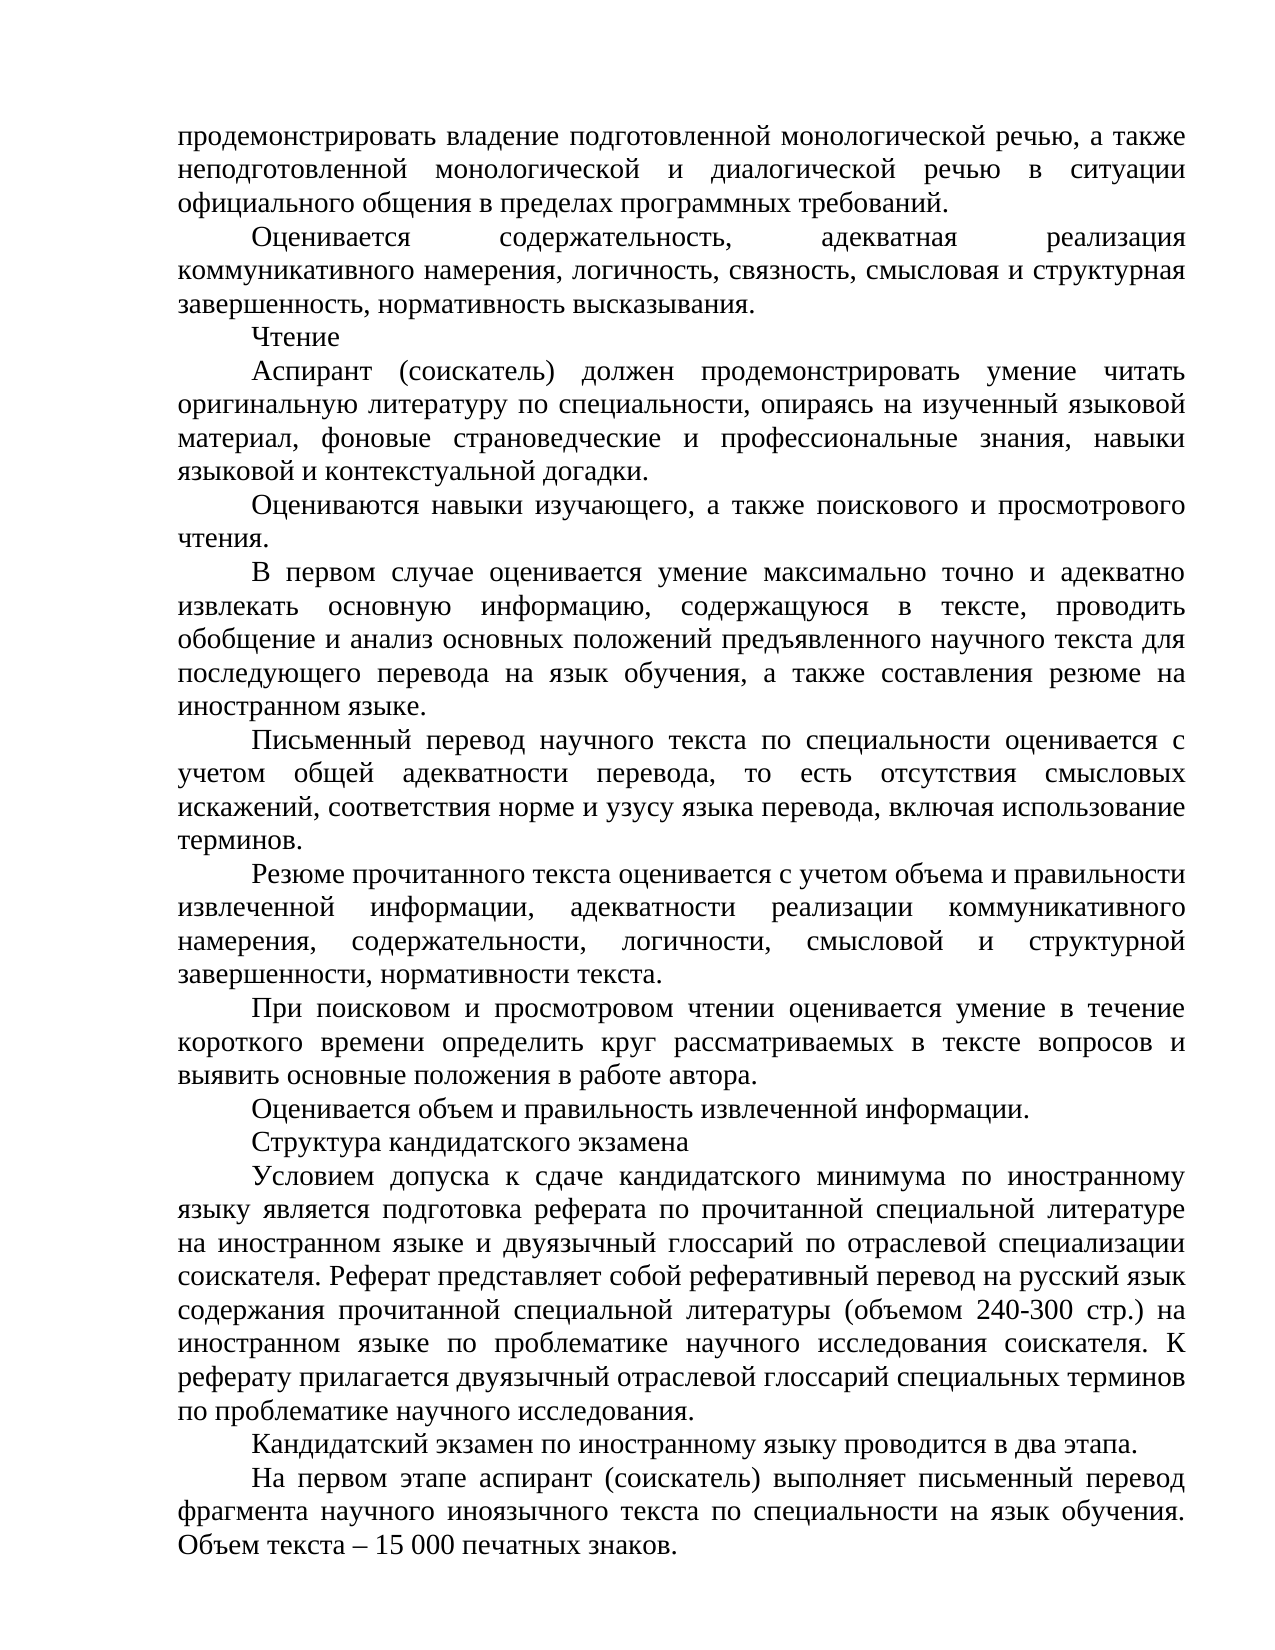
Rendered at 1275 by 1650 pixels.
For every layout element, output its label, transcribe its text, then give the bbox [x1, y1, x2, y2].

text При поисковом и просмотровом чтении оценивается умение в течение короткого времени определить круг рассматриваемых в тексте вопросов и выявить основные положения в работе автора. [177, 990, 1186, 1091]
text Оценивается содержательность, адекватная реализация коммуникативного намерения, логичность, связность, смысловая и структурная завершенность, нормативность высказывания. [177, 219, 1186, 319]
text В первом случае оценивается умение максимально точно и адекватно извлекать основную информацию, содержащуюся в тексте, проводить обобщение и анализ основных положений предъявленного научного текста для последующего перевода на язык обучения, а также составления резюме на иностранном языке. [177, 554, 1186, 722]
text Письменный перевод научного текста по специальности оценивается с учетом общей адекватности перевода, то есть отсутствия смысловых искажений, соответствия норме и узусу языка перевода, включая использование терминов. [177, 722, 1186, 856]
text Оценивается объем и правильность извлеченной информации. [177, 1091, 1186, 1124]
text На первом этапе аспирант (соискатель) выполняет письменный перевод фрагмента научного иноязычного текста по специальности на язык обучения. Объем текста – 15 000 печатных знаков. [177, 1460, 1186, 1560]
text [177, 118, 1186, 219]
text Условием допуска к сдаче кандидатского минимума по иностранному языку является подготовка реферата по прочитанной специальной литературе на иностранном языке и двуязычный глоссарий по отраслевой специализации соискателя. Реферат представляет собой реферативный перевод на русский язык содержания прочитанной специальной литературы (объемом 240-300 стр.) на иностранном языке по проблематике научного исследования соискателя. К реферату прилагается двуязычный отраслевой глоссарий специальных терминов по проблематике научного исследования. [177, 1158, 1186, 1426]
text Резюме прочитанного текста оценивается с учетом объема и правильности извлеченной информации, адекватности реализации коммуникативного намерения, содержательности, логичности, смысловой и структурной завершенности, нормативности текста. [177, 856, 1186, 990]
text Чтение [177, 319, 1186, 353]
text Структура кандидатского экзамена [177, 1124, 1186, 1158]
text Оцениваются навыки изучающего, а также поискового и просмотрового чтения. [177, 487, 1186, 554]
text Кандидатский экзамен по иностранному языку проводится в два этапа. [177, 1426, 1186, 1460]
text Аспирант (соискатель) должен продемонстрировать умение читать оригинальную литературу по специальности, опираясь на изученный языковой материал, фоновые страноведческие и профессиональные знания, навыки языковой и контекстуальной догадки. [177, 353, 1186, 487]
